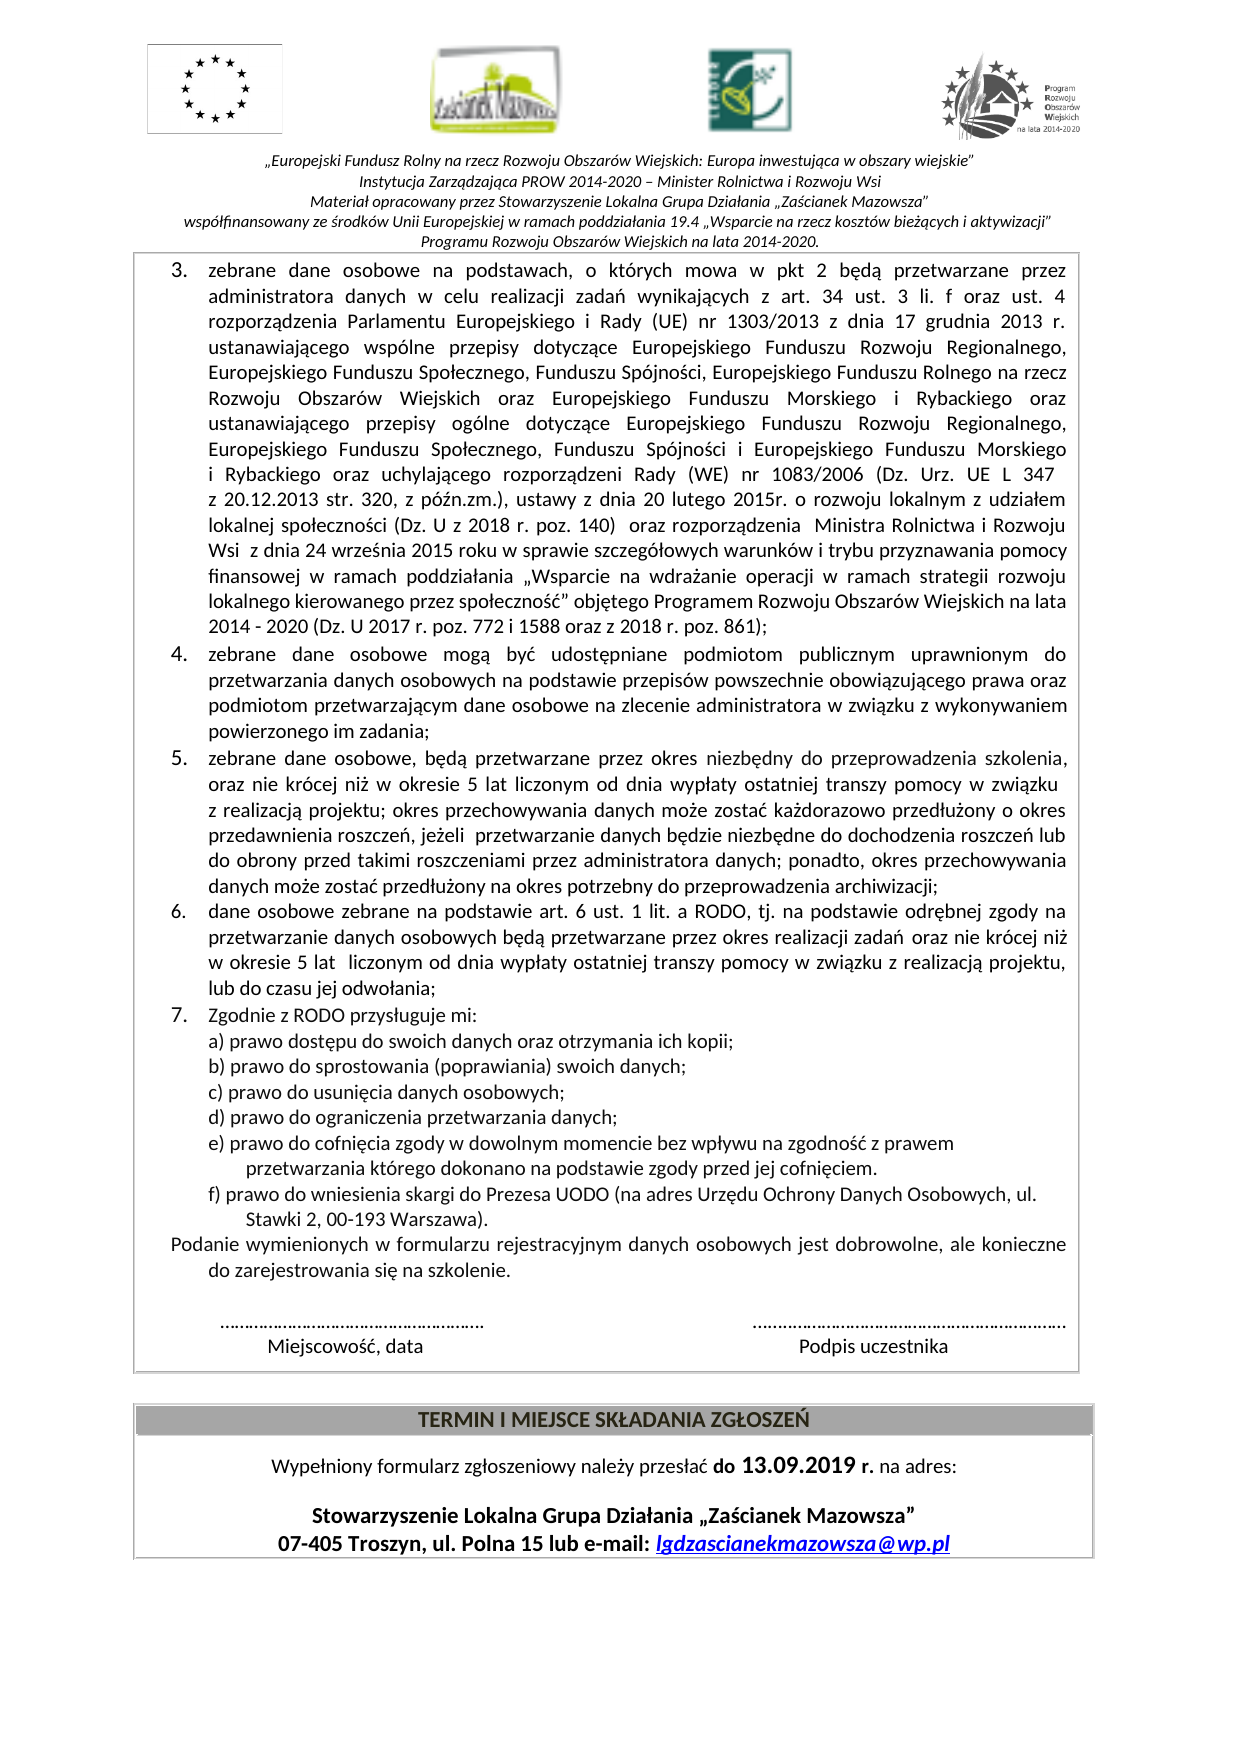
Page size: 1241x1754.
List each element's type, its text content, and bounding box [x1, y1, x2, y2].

picture [147, 44, 283, 134]
table_header TERMIN I MIEJSCE SKŁADANIA ZGŁOSZEŃ [136, 1406, 1092, 1434]
picture [918, 44, 1097, 151]
table_cell Wypełniony formularz zgłoszeniowy należy przesłać do 13.09.2019 r. na adres: Stowarzyszenie Lokalna Grupa Działania „Zaścianek Mazowsza” 07-405 Troszyn, ul. Polna 15 lub e-mail: lgdzascianekmazowsza@wp.pl [135, 1434, 1093, 1557]
